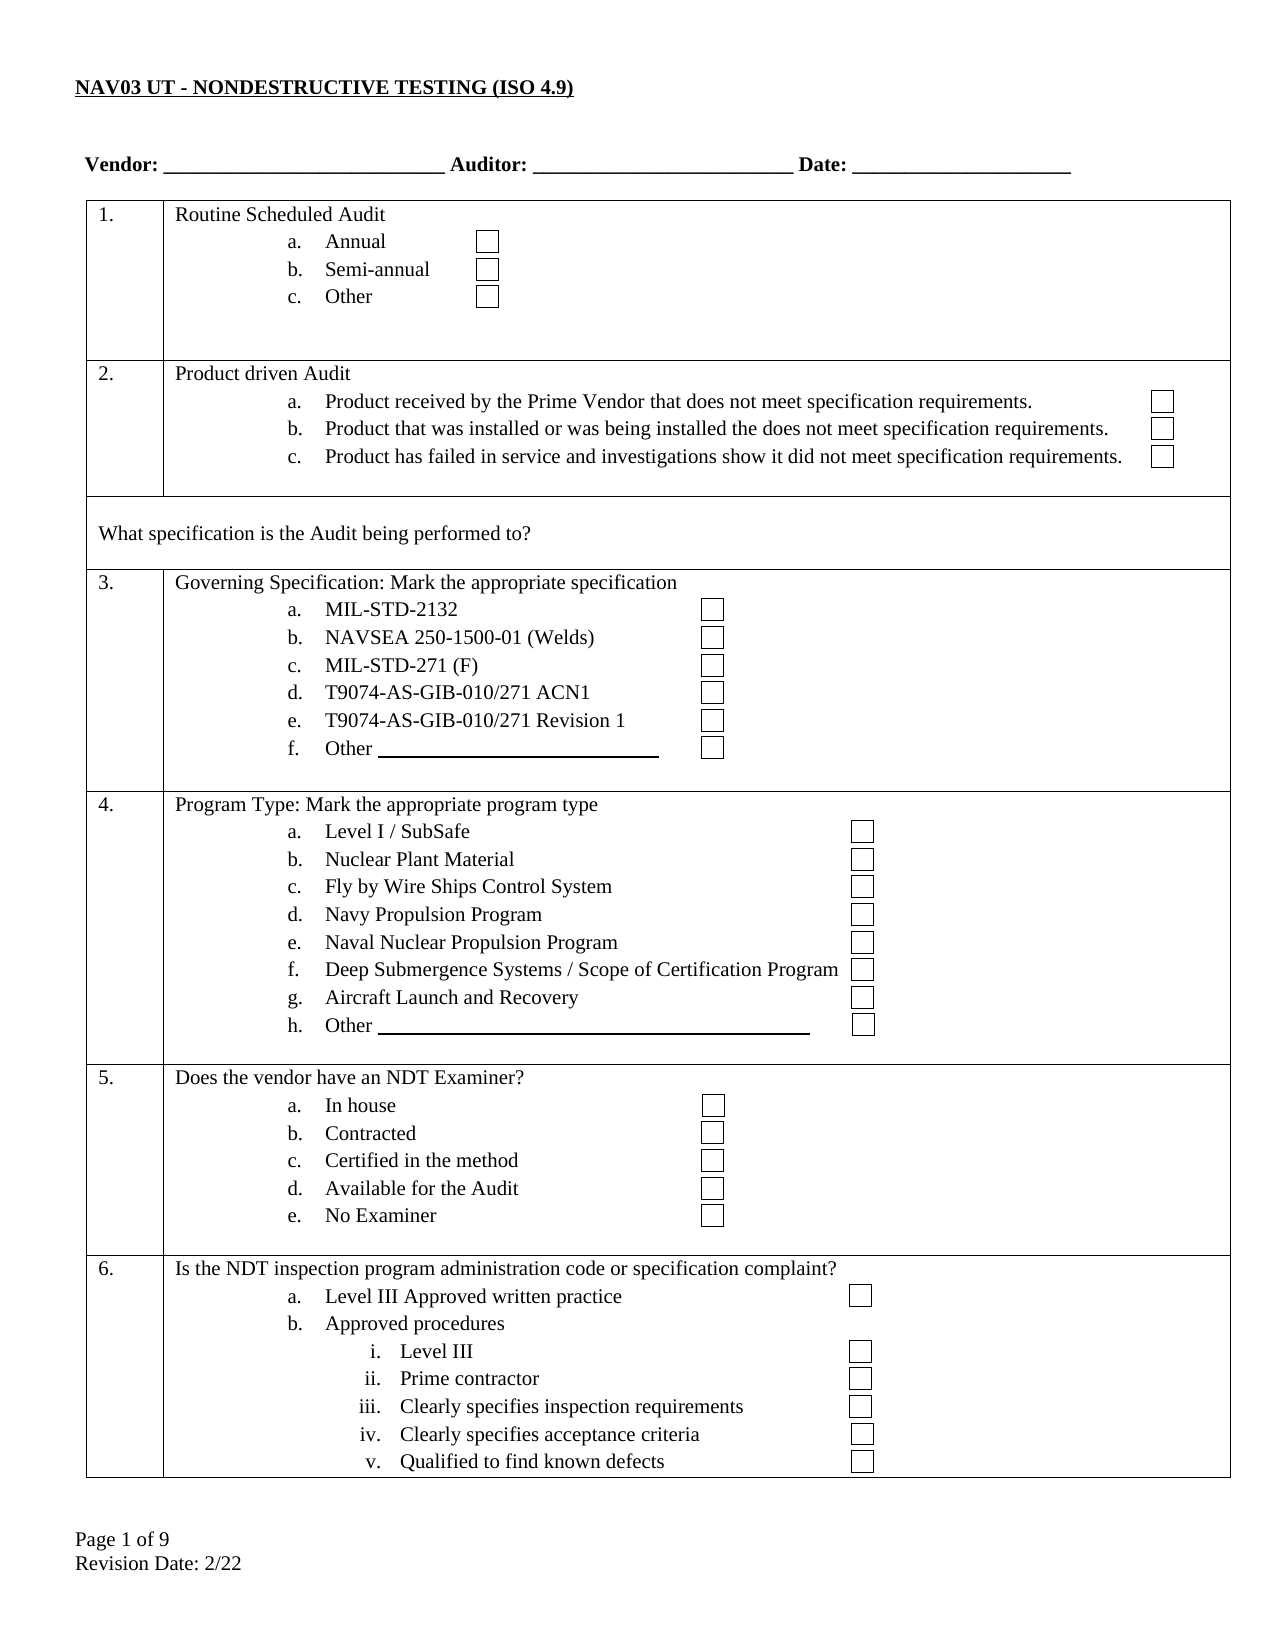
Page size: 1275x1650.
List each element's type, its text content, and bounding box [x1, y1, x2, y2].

table_cell Governing Specification: Mark the appropriate specification MIL-STD-2132 NAVSEA 250-1500-01 (Welds) MIL-STD-271 (F) T9074-AS-GIB-010/271 ACN1 T9074-AS-GIB-010/271 Revision 1 Other [164, 570, 1230, 791]
table_cell Product driven Audit Product received by the Prime Vendor that does not meet specification requirements. Product that was installed or was being installed the does not meet specification requirements. Product has failed in service and investigations show it did not meet specification requirements. [164, 361, 1230, 496]
text Vendor: ___________________________ Auditor: _________________________ Date: _____________________ [84, 152, 1219, 176]
table_cell 2. [87, 361, 163, 496]
table_cell What specification is the Audit being performed to? [87, 497, 1230, 569]
table_cell 4. [87, 792, 163, 1064]
table_cell 3. [87, 570, 163, 791]
table_cell Program Type: Mark the appropriate program type Level I / SubSafe Nuclear Plant Material Fly by Wire Ships Control System Navy Propulsion Program Naval Nuclear Propulsion Program Deep Submergence Systems / Scope of Certification Program Aircraft Launch and Recovery Other [164, 792, 1230, 1064]
table_header 1. [87, 201, 163, 360]
table_cell 6. [87, 1256, 163, 1477]
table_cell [164, 1256, 1230, 1477]
table_cell 5. [87, 1065, 163, 1255]
table_cell Does the vendor have an NDT Examiner? In house Contracted Certified in the method Available for the Audit No Examiner [164, 1065, 1230, 1255]
table_header Routine Scheduled Audit Annual Semi-annual Other [164, 201, 1230, 360]
